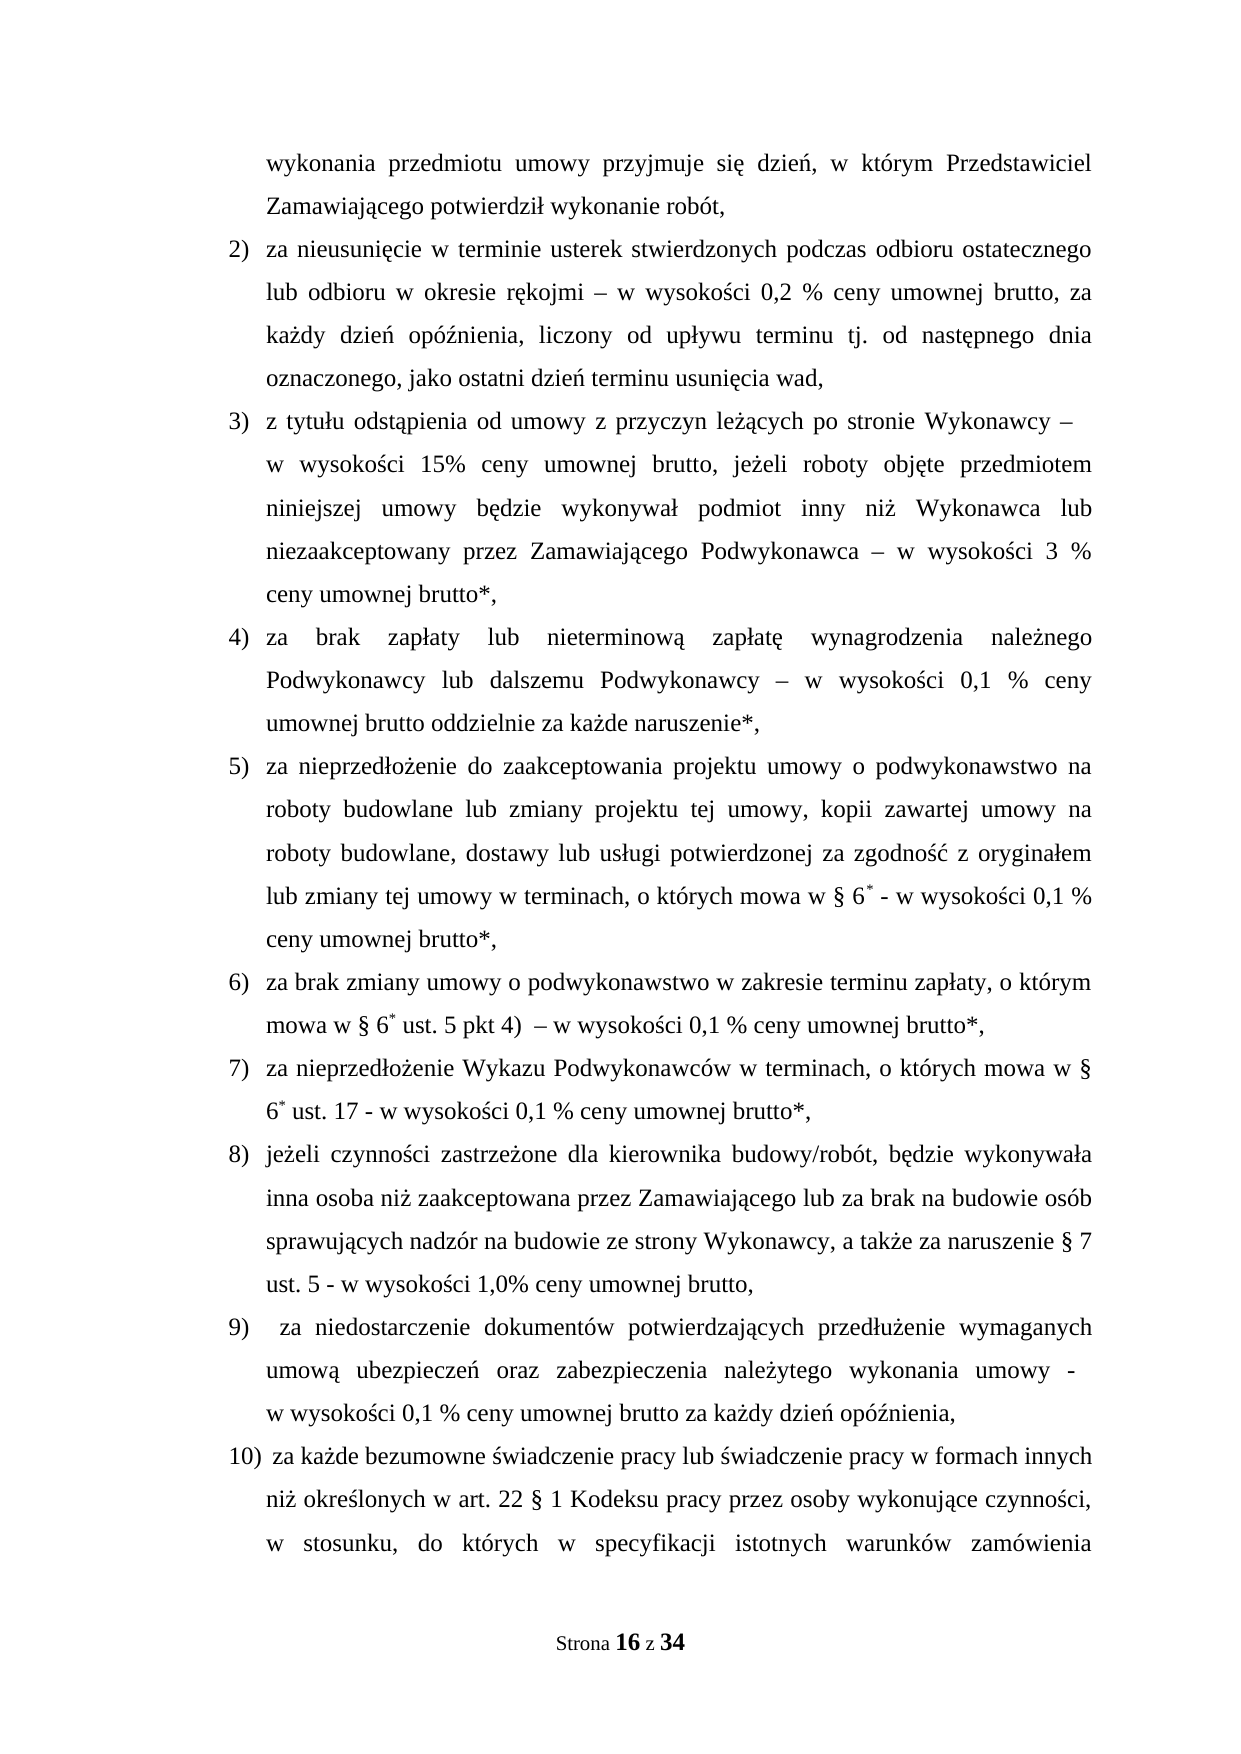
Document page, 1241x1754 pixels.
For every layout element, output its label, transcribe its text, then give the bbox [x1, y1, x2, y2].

list z tytułu odstąpienia od umowy z przyczyn leżących po stronie Wykonawcy – w wysokości 15% ceny umownej brutto, jeżeli roboty objęte przedmiotem niniejszej umowy będzie wykonywał podmiot inny niż Wykonawca lub niezaakceptowany przez Zamawiającego Podwykonawca – w wysokości 3 % ceny umownej brutto*, [228, 406, 1093, 608]
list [228, 148, 1093, 219]
list za nieprzedłożenie Wykazu Podwykonawców w terminach, o których mowa w § 6* ust. 17 - w wysokości 0,1 % ceny umownej brutto*, [228, 1053, 1093, 1125]
list za nieusunięcie w terminie usterek stwierdzonych podczas odbioru ostatecznego lub odbioru w okresie rękojmi – w wysokości 0,2 % ceny umownej brutto, za każdy dzień opóźnienia, liczony od upływu terminu tj. od następnego dnia oznaczonego, jako ostatni dzień terminu usunięcia wad, [228, 234, 1093, 392]
list za niedostarczenie dokumentów potwierdzających przedłużenie wymaganych umową ubezpieczeń oraz zabezpieczenia należytego wykonania umowy - w wysokości 0,1 % ceny umownej brutto za każdy dzień opóźnienia, [228, 1312, 1093, 1427]
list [228, 1441, 1093, 1556]
list jeżeli czynności zastrzeżone dla kierownika budowy/robót, będzie wykonywała inna osoba niż zaakceptowana przez Zamawiającego lub za brak na budowie osób sprawujących nadzór na budowie ze strony Wykonawcy, a także za naruszenie § 7 ust. 5 - w wysokości 1,0% ceny umownej brutto, [228, 1139, 1093, 1298]
list za brak zmiany umowy o podwykonawstwo w zakresie terminu zapłaty, o którym mowa w § 6* ust. 5 pkt 4) – w wysokości 0,1 % ceny umownej brutto*, [228, 967, 1093, 1039]
list za brak zapłaty lub nieterminową zapłatę wynagrodzenia należnego Podwykonawcy lub dalszemu Podwykonawcy – w wysokości 0,1 % ceny umownej brutto oddzielnie za każde naruszenie*, [228, 622, 1093, 737]
list za nieprzedłożenie do zaakceptowania projektu umowy o podwykonawstwo na roboty budowlane lub zmiany projektu tej umowy, kopii zawartej umowy na roboty budowlane, dostawy lub usługi potwierdzonej za zgodność z oryginałem lub zmiany tej umowy w terminach, o których mowa w § 6* - w wysokości 0,1 % ceny umownej brutto*, [228, 751, 1093, 953]
